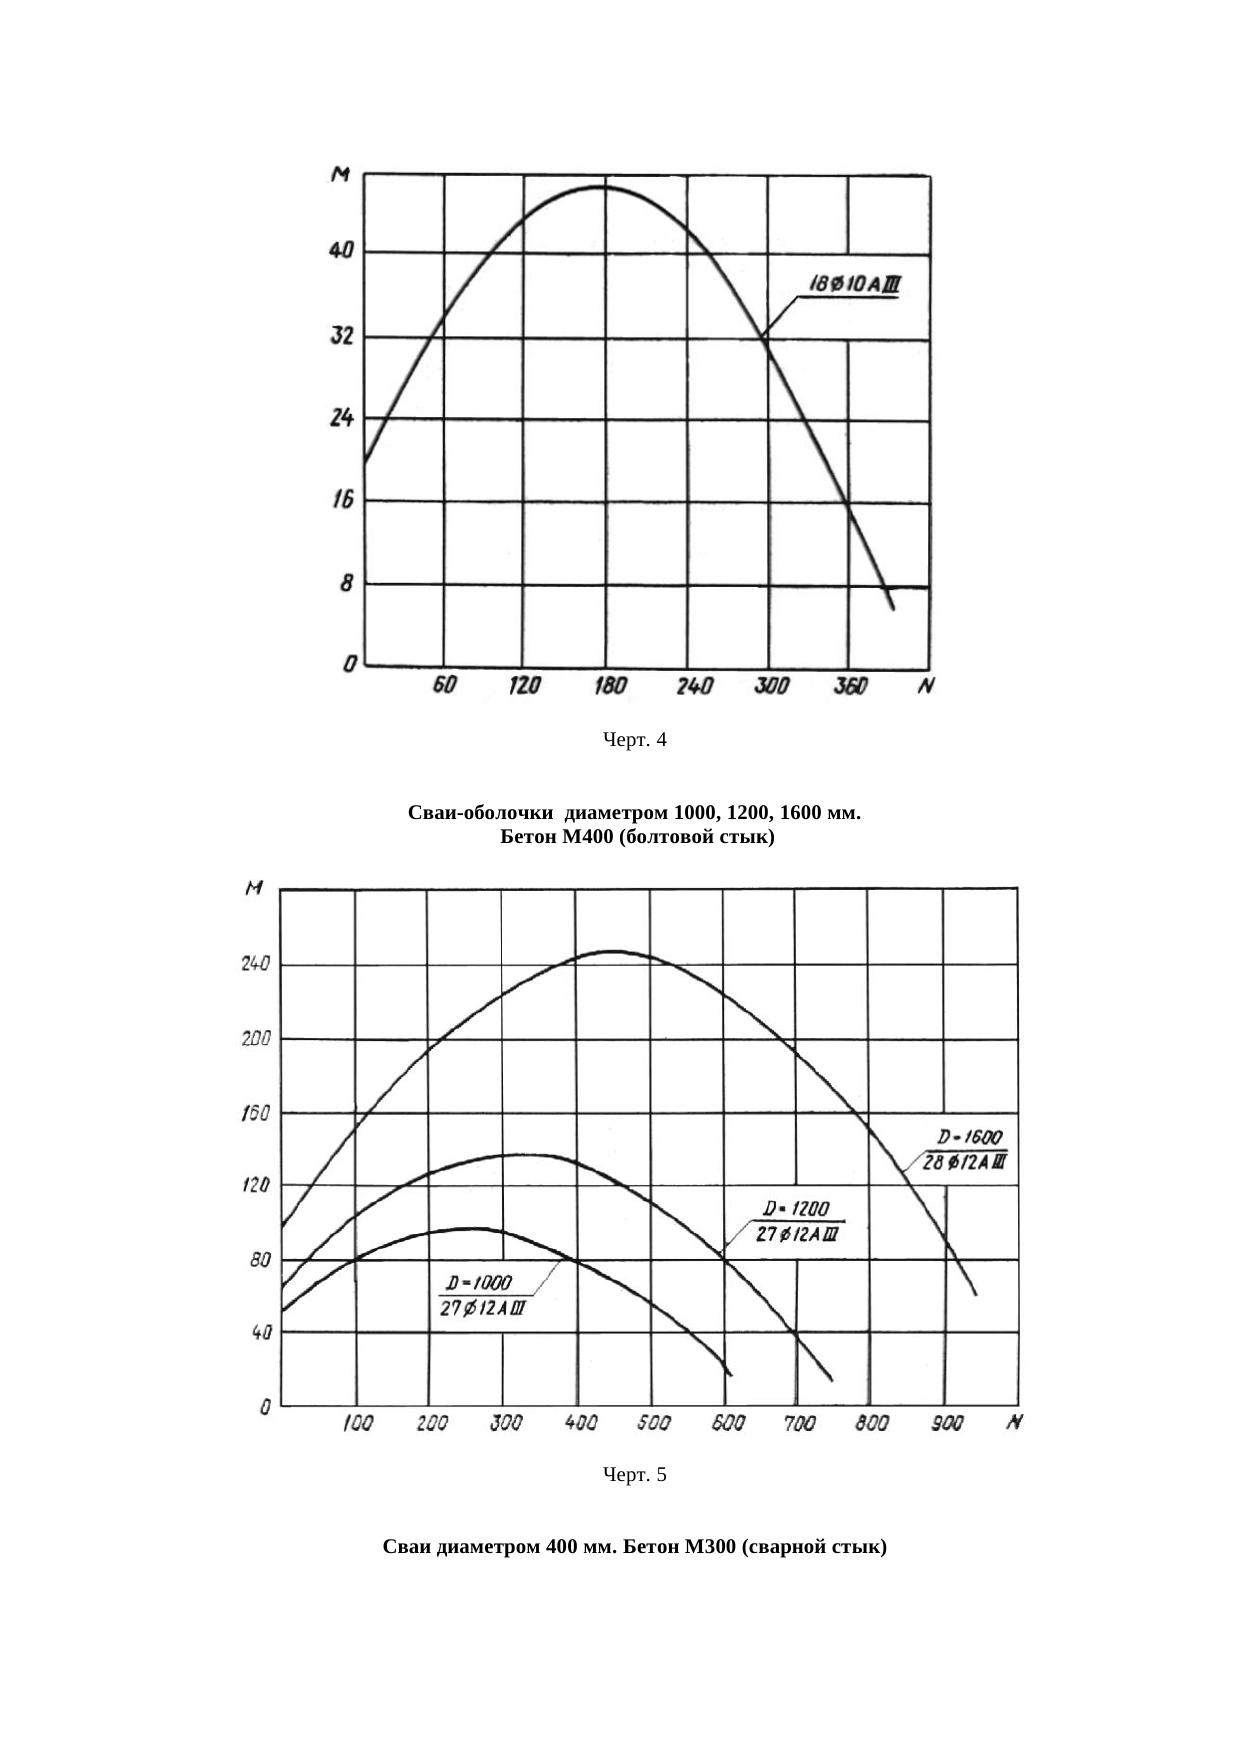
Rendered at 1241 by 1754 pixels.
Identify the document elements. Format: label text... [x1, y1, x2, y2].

text Черт. 4 [187, 727, 1053, 751]
picture [235, 871, 1035, 1438]
text Черт. 5 [187, 1461, 1053, 1486]
subtitle Сваи-оболочки диаметром 1000, 1200, 1600 мм. [187, 799, 1053, 823]
picture [317, 149, 953, 704]
subtitle Сваи диаметром 400 мм. Бетон М300 (сварной стык) [187, 1534, 1053, 1558]
subtitle Бетон М400 (болтовой стык) [187, 823, 1053, 848]
